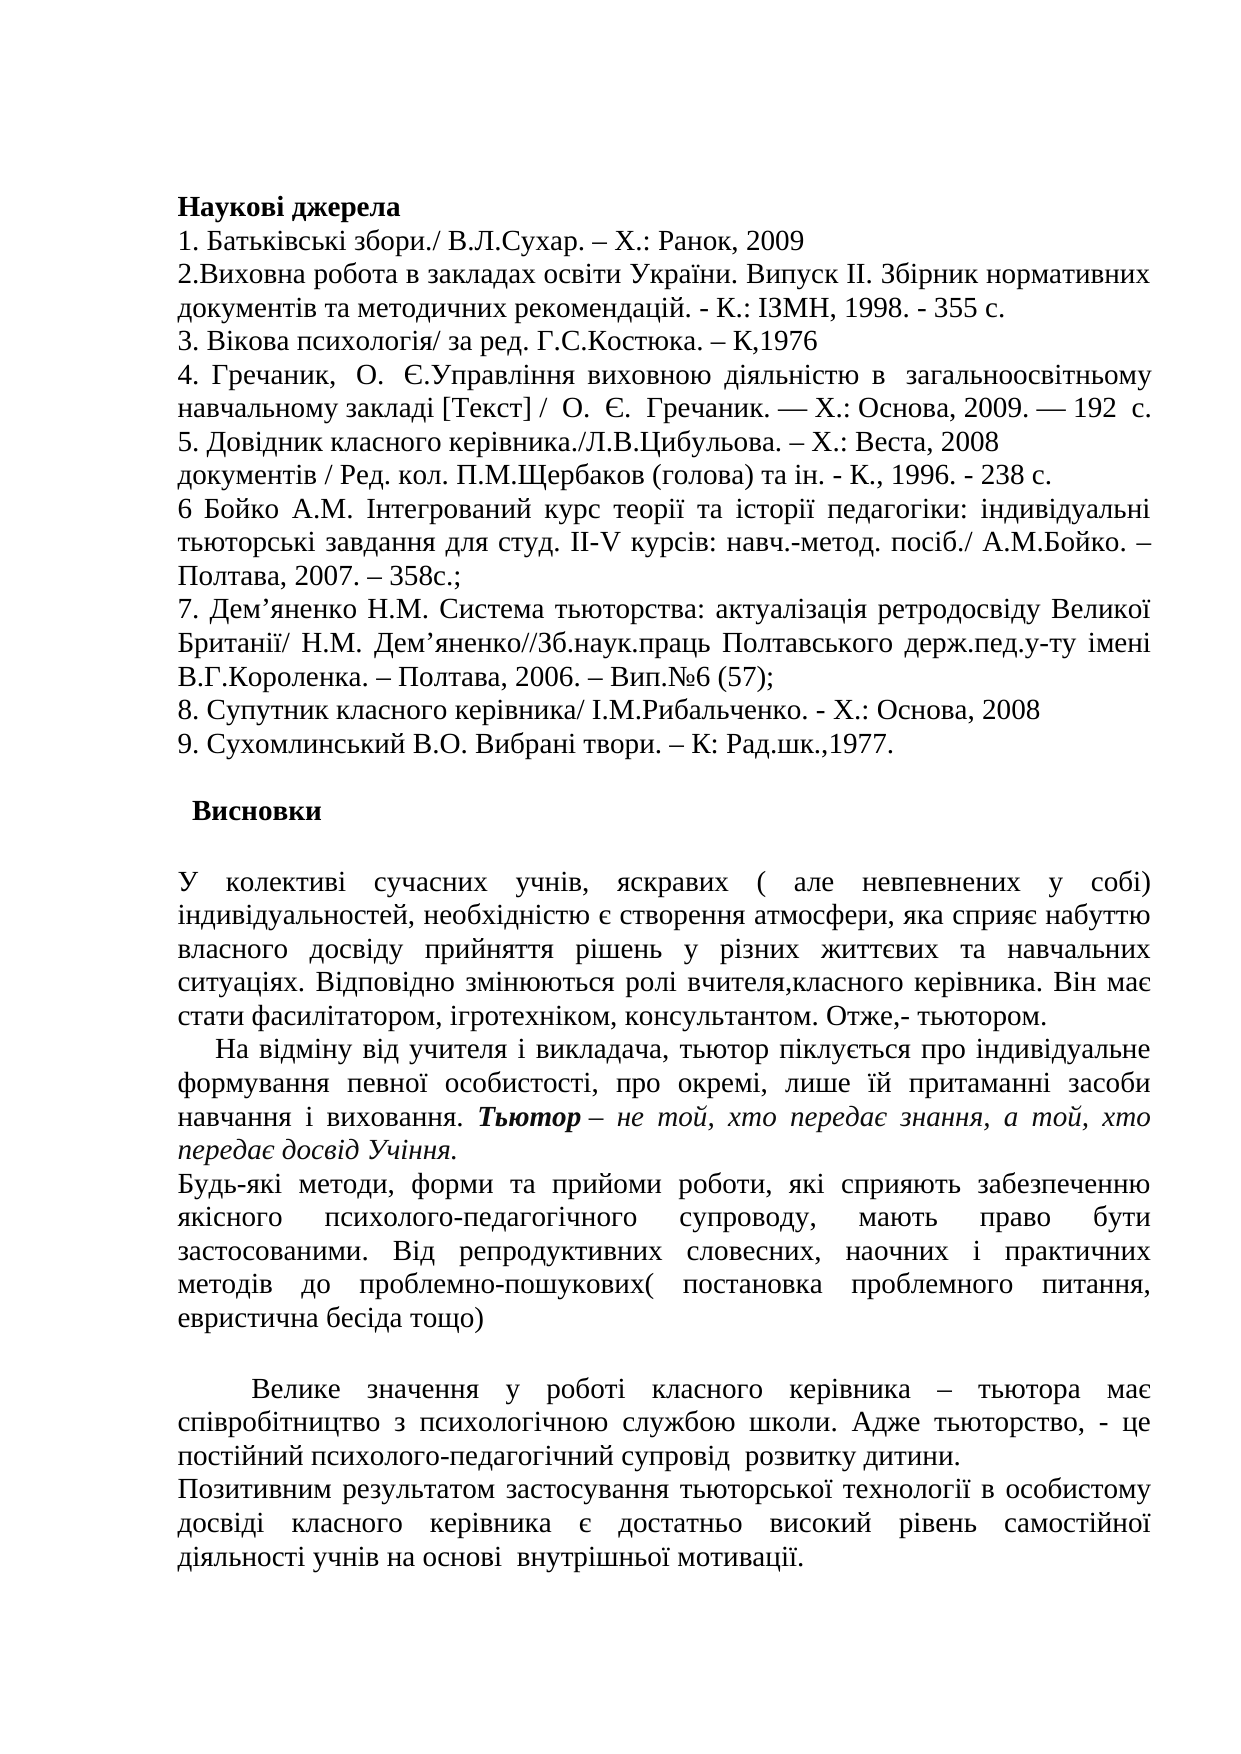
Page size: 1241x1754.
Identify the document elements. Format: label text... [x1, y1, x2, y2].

text 9. Сухомлинський В.О. Вибрані твори. – К: Рад.шк.,1977. [177, 726, 1152, 759]
text 5. Довідник класного керівника./Л.В.Цибульова. – Х.: Веста, 2008 [177, 424, 1152, 457]
text На відміну від учителя і викладача, тьютор піклується про індивідуальне формування певної особистості, про окремі, лише їй притаманні засоби навчання і виховання. Тьютор – не той, хто передає знання, а той, хто передає досвід Учіння. [177, 1032, 1152, 1166]
text 3. Вікова психологія/ за ред. Г.С.Костюка. – К,1976 [177, 323, 1152, 357]
text 8. Супутник класного керівника/ І.М.Рибальченко. - Х.: Основа, 2008 [177, 692, 1152, 726]
text 7. Дем’яненко Н.М. Система тьюторства: актуалізація ретродосвіду Великої Британії/ Н.М. Дем’яненко//Зб.наук.праць Полтавського держ.пед.у-ту імені В.Г.Короленка. – Полтава, 2006. – Вип.№6 (57); [177, 592, 1152, 692]
text Висновки [177, 793, 1152, 826]
text 4. Гречаник, О. Є.Управління виховною діяльністю в загальноосвітньому навчальному закладі [Текст] / О. Є. Гречаник. — Х.: Основа, 2009. — 192 с. [177, 357, 1152, 424]
text 2.Виховна робота в закладах освіти України. Випуск ІІ. Збірник нормативних документів та методичних рекомендацій. - К.: ІЗМН, 1998. - 355 с. [177, 256, 1152, 323]
text У колективі сучасних учнів, яскравих ( але невпевнених у собі) індивідуальностей, необхідністю є створення атмосфери, яка сприяє набуттю власного досвіду прийняття рішень у різних життєвих та навчальних ситуаціях. Відповідно змінюються ролі вчителя,класного керівника. Він має стати фасилітатором, ігротехніком, консультантом. Отже,- тьютором. [177, 864, 1152, 1032]
text Будь-які методи, форми та прийоми роботи, які сприяють забезпеченню якісного психолого-педагогічного супроводу, мають право бути застосованими. Від репродуктивних словесних, наочних і практичних методів до проблемно-пошукових( постановка проблемного питання, евристична бесіда тощо) [177, 1166, 1152, 1333]
text Позитивним результатом застосування тьюторської технології в особистому досвіді класного керівника є достатньо високий рівень самостійної діяльності учнів на основі внутрішньої мотивації. [177, 1472, 1152, 1572]
text Наукові джерела [177, 189, 1152, 223]
text 1. Батьківські збори./ В.Л.Сухар. – Х.: Ранок, 2009 [177, 223, 1152, 256]
text документів / Ред. кол. П.М.Щербаков (голова) та ін. - К., 1996. - 238 с. [177, 457, 1152, 491]
text Велике значення у роботі класного керівника – тьютора має співробітництво з психологічною службою школи. Адже тьюторство, - це постійний психолого-педагогічний супровід розвитку дитини. [177, 1371, 1152, 1472]
text 6 Бойко А.М. Інтегрований курс теорії та історії педагогіки: індивідуальні тьюторські завдання для студ. ІІ-V курсів: навч.-метод. посіб./ А.М.Бойко. – Полтава, 2007. – 358с.; [177, 491, 1152, 592]
